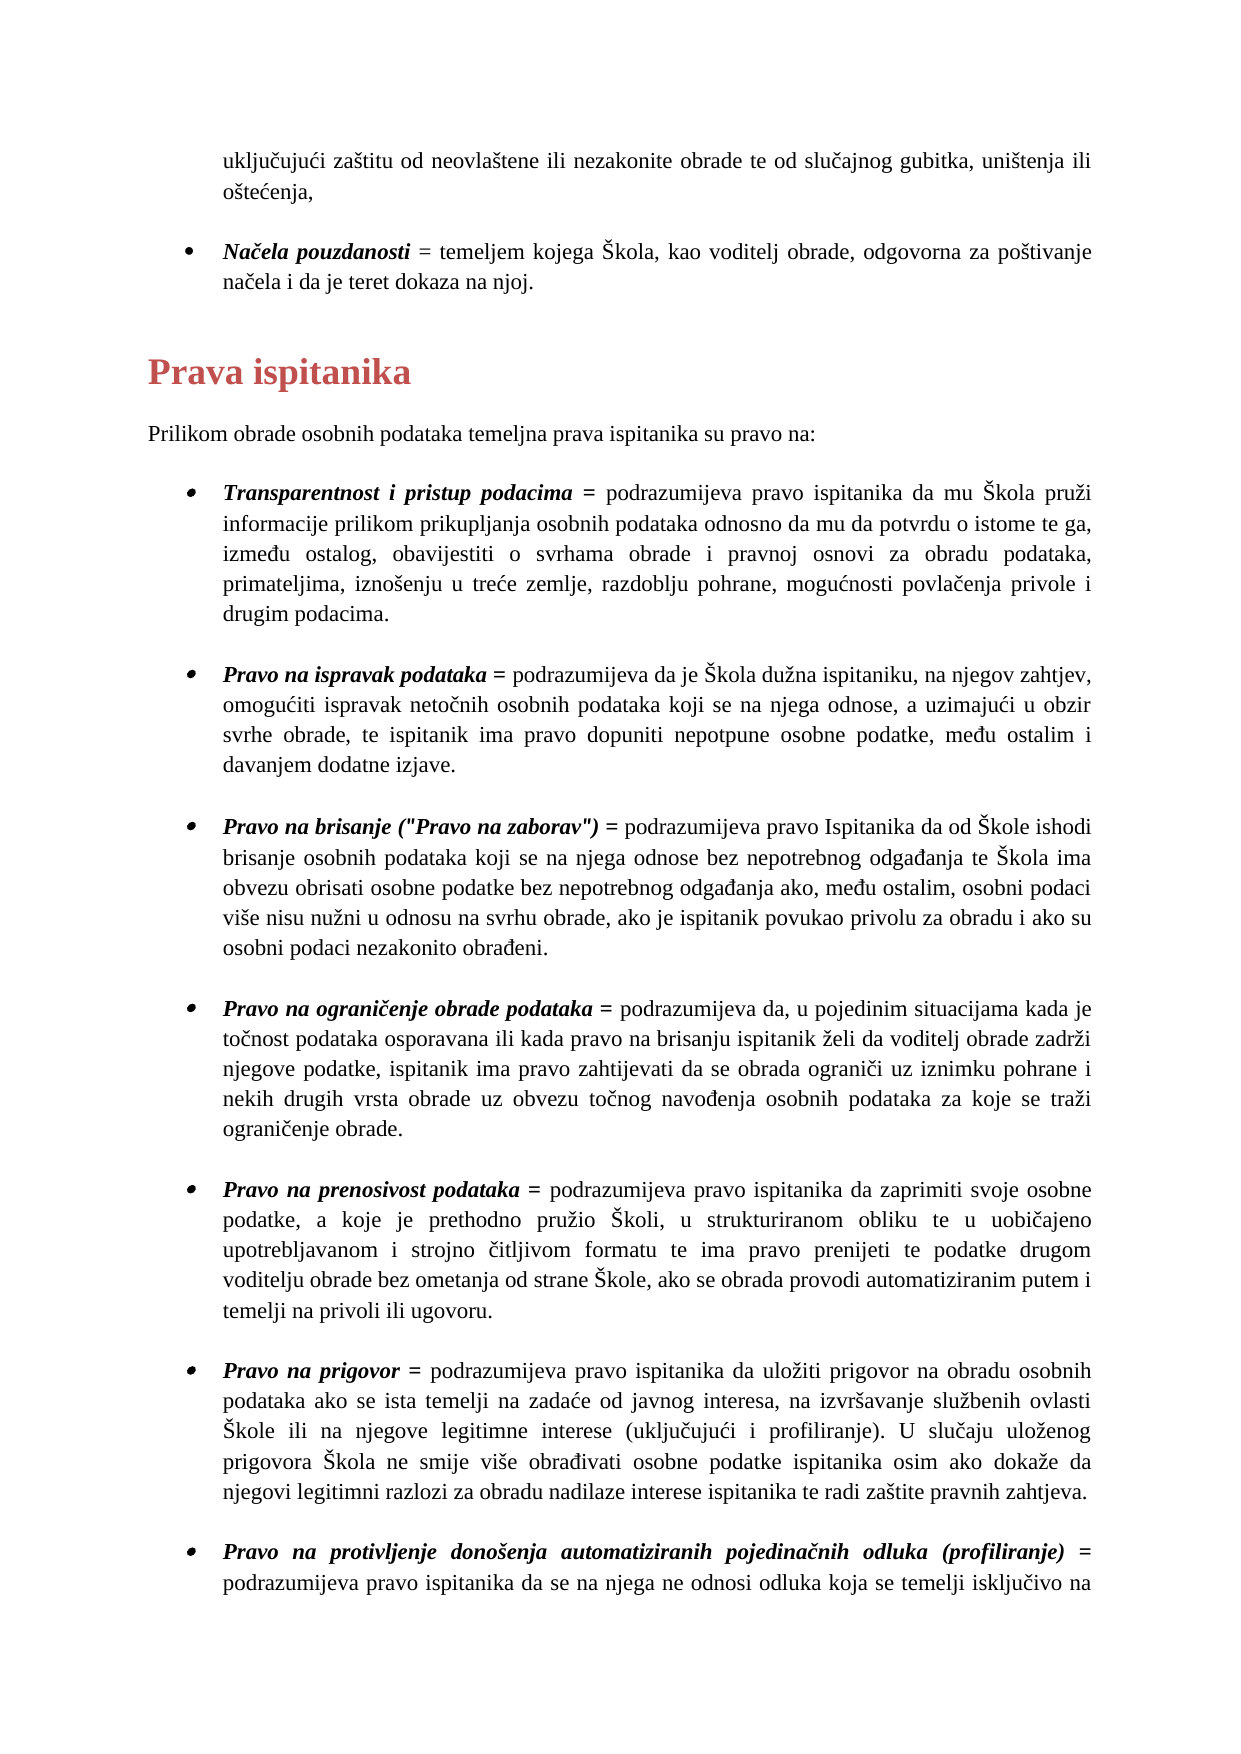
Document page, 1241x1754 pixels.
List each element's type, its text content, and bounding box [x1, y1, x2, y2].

list Transparentnost i pristup podacima = podrazumijeva pravo ispitanika da mu Škola pruži informacije prilikom prikupljanja osobnih podataka odnosno da mu da potvrdu o istome te ga, između ostalog, obavijestiti o svrhama obrade i pravnoj osnovi za obradu podataka, primateljima, iznošenju u treće zemlje, razdoblju pohrane, mogućnosti povlačenja privole i drugim podacima. [185, 479, 1093, 627]
list Pravo na ograničenje obrade podataka = podrazumijeva da, u pojedinim situacijama kada je točnost podataka osporavana ili kada pravo na brisanju ispitanik želi da voditelj obrade zadrži njegove podatke, ispitanik ima pravo zahtijevati da se obrada ograniči uz iznimku pohrane i nekih drugih vrsta obrade uz obvezu točnog navođenja osobnih podataka za koje se traži ograničenje obrade. [185, 995, 1093, 1142]
list Pravo na brisanje ("Pravo na zaborav") = podrazumijeva pravo Ispitanika da od Škole ishodi brisanje osobnih podataka koji se na njega odnose bez nepotrebnog odgađanja te Škola ima obvezu obrisati osobne podatke bez nepotrebnog odgađanja ako, među ostalim, osobni podaci više nisu nužni u odnosu na svrhu obrade, ako je ispitanik povukao privolu za obradu i ako su osobni podaci nezakonito obrađeni. [185, 812, 1093, 961]
list Pravo na prigovor = podrazumijeva pravo ispitanika da uložiti prigovor na obradu osobnih podataka ako se ista temelji na zadaće od javnog interesa, na izvršavanje službenih ovlasti Škole ili na njegove legitimne interese (uključujući i profiliranje). U slučaju uloženog prigovora Škola ne smije više obrađivati osobne podatke ispitanika osim ako dokaže da njegovi legitimni razlozi za obradu nadilaze interese ispitanika te radi zaštite pravnih zahtjeva. [185, 1357, 1093, 1504]
list Pravo na prenosivost podataka = podrazumijeva pravo ispitanika da zaprimiti svoje osobne podatke, a koje je prethodno pružio Školi, u strukturiranom obliku te u uobičajeno upotrebljavanom i strojno čitljivom formatu te ima pravo prenijeti te podatke drugom voditelju obrade bez ometanja od strane Škole, ako se obrada provodi automatiziranim putem i temelji na privoli ili ugovoru. [185, 1176, 1093, 1323]
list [185, 1538, 1093, 1595]
list Pravo na ispravak podataka = podrazumijeva da je Škola dužna ispitaniku, na njegov zahtjev, omogućiti ispravak netočnih osobnih podataka koji se na njega odnose, a uzimajući u obzir svrhe obrade, te ispitanik ima pravo dopuniti nepotpune osobne podatke, među ostalim i davanjem dodatne izjave. [185, 661, 1093, 778]
text Prilikom obrade osobnih podataka temeljna prava ispitanika su pravo na: [148, 420, 1095, 446]
list Načela pouzdanosti = temeljem kojega Škola, kao voditelj obrade, odgovorna za poštivanje načela i da je teret dokaza na njoj. [185, 238, 1093, 295]
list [185, 148, 1093, 204]
text Prava ispitanika [148, 350, 1093, 393]
